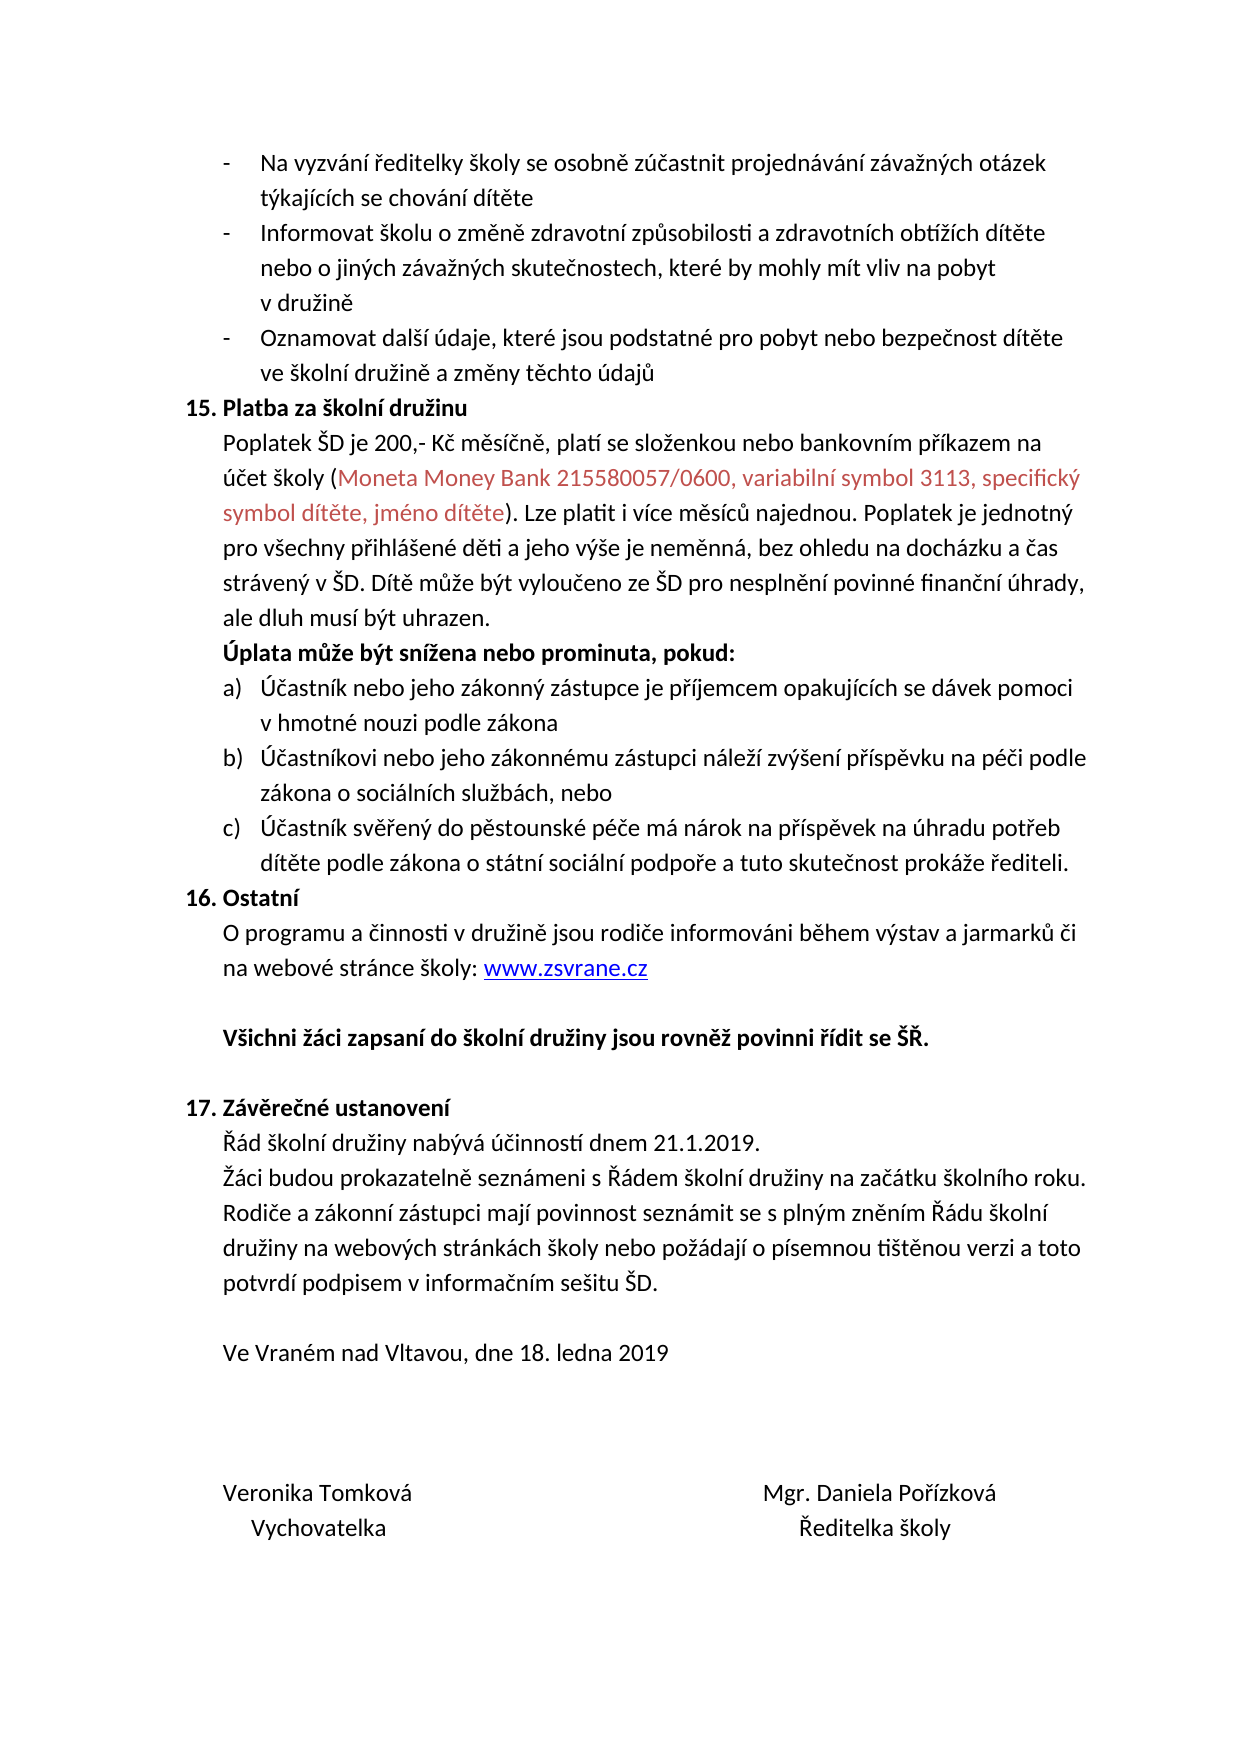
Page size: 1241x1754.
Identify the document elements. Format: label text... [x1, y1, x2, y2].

list Účastníkovi nebo jeho zákonnému zástupci náleží zvýšení příspěvku na péči podle zákona o sociálních službách, nebo [223, 743, 1093, 808]
list Oznamovat další údaje, které jsou podstatné pro pobyt nebo bezpečnost dítěte ve školní družině a změny těchto údajů [223, 323, 1093, 388]
list Účastník svěřený do pěstounské péče má nárok na příspěvek na úhradu potřeb dítěte podle zákona o státní sociální podpoře a tuto skutečnost prokáže řediteli. [223, 813, 1093, 878]
list Poplatek ŠD je 200,- Kč měsíčně, platí se složenkou nebo bankovním příkazem na účet školy (Moneta Money Bank 215580057/0600, variabilní symbol 3113, specifický symbol dítěte, jméno dítěte). Lze platit i více měsíců najednou. Poplatek je jednotný pro všechny přihlášené děti a jeho výše je neměnná, bez ohledu na docházku a čas strávený v ŠD. Dítě může být vyloučeno ze ŠD pro nesplnění povinné finanční úhrady, ale dluh musí být uhrazen. [223, 428, 1093, 633]
list O programu a činnosti v družině jsou rodiče informováni během výstav a jarmarků či na webové stránce školy: www.zsvrane.cz [223, 918, 1093, 983]
list Na vyzvání ředitelky školy se osobně zúčastnit projednávání závažných otázek týkajících se chování dítěte [223, 148, 1093, 213]
list Informovat školu o změně zdravotní způsobilosti a zdravotních obtížích dítěte nebo o jiných závažných skutečnostech, které by mohly mít vliv na pobyt v družině [223, 218, 1093, 318]
list Závěrečné ustanovení [185, 1093, 1093, 1123]
list Ve Vraném nad Vltavou, dne 18. ledna 2019 [223, 1338, 1093, 1368]
list Úplata může být snížena nebo prominuta, pokud: [223, 638, 1093, 668]
list Platba za školní družinu [185, 393, 1093, 423]
list Žáci budou prokazatelně seznámeni s Řádem školní družiny na začátku školního roku. [223, 1163, 1093, 1193]
list Všichni žáci zapsaní do školní družiny jsou rovněž povinni řídit se ŠŘ. [223, 1023, 1093, 1053]
list Veronika Tomková Mgr. Daniela Pořízková [223, 1478, 1093, 1508]
list Ostatní [185, 883, 1093, 913]
list Rodiče a zákonní zástupci mají povinnost seznámit se s plným zněním Řádu školní družiny na webových stránkách školy nebo požádají o písemnou tištěnou verzi a toto potvrdí podpisem v informačním sešitu ŠD. [223, 1198, 1093, 1298]
list Účastník nebo jeho zákonný zástupce je příjemcem opakujících se dávek pomoci v hmotné nouzi podle zákona [223, 673, 1093, 738]
list Řád školní družiny nabývá účinností dnem 21.1.2019. [223, 1128, 1093, 1158]
list Vychovatelka Ředitelka školy [223, 1513, 1093, 1543]
